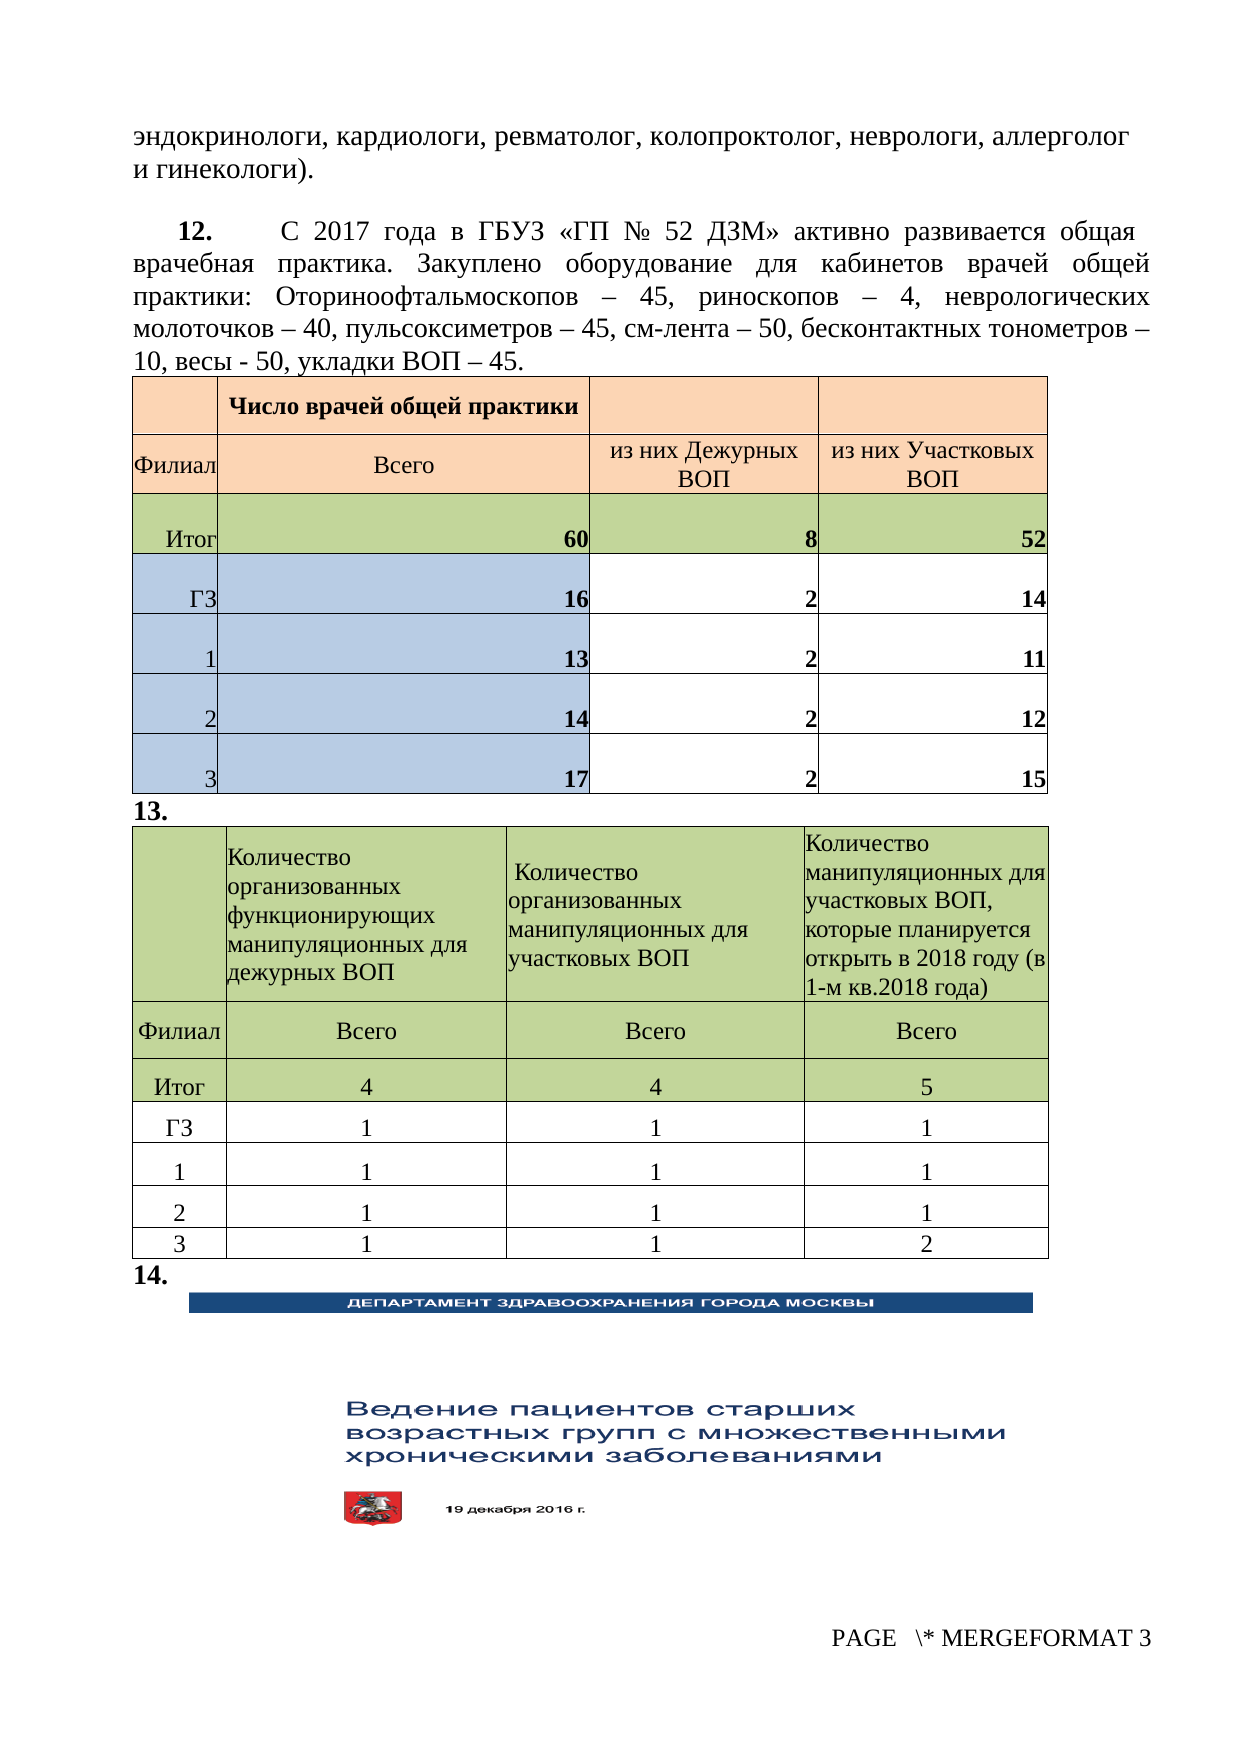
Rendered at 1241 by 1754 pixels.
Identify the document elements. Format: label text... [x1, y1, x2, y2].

table_header Число врачей общей практики [218, 377, 589, 433]
table_cell Итог [133, 494, 217, 553]
table_cell Всего [218, 435, 589, 493]
list С 2017 года в ГБУЗ «ГП № 52 ДЗМ» активно развивается общая врачебная практика. Закуплено оборудование для кабинетов врачей общей практики: Оториноофтальмоскопов – 45, риноскопов – 4, неврологических молоточков – 40, пульсоксиметров – 45, см-лента – 50, бесконтактных тонометров – 10, весы - 50, укладки ВОП – 45. [133, 214, 1152, 376]
table_cell 16 [218, 554, 589, 613]
table_header [590, 377, 818, 433]
table_cell 1 [507, 1186, 804, 1227]
table_cell 2 [133, 1186, 226, 1227]
table_cell 13 [218, 614, 589, 673]
table_cell Всего [805, 1002, 1048, 1058]
table_header [819, 377, 1047, 433]
table_cell 1 [133, 1143, 226, 1185]
table_cell 1 [805, 1143, 1048, 1185]
table_cell 2 [590, 614, 818, 673]
table_cell Всего [227, 1002, 506, 1058]
list 14. [133, 1258, 1152, 1291]
table_cell 1 [227, 1102, 506, 1142]
table_header [133, 827, 226, 1001]
table_cell 4 [507, 1059, 804, 1101]
table_cell 2 [590, 554, 818, 613]
table_cell 1 [227, 1186, 506, 1227]
table_cell Всего [507, 1002, 804, 1058]
table_cell 12 [819, 674, 1047, 733]
table_cell 1 [507, 1102, 804, 1142]
picture [170, 1290, 1048, 1593]
table_cell 2 [133, 674, 217, 733]
table_cell 52 [819, 494, 1047, 553]
table_cell 15 [819, 734, 1047, 793]
table_header Количество организованных функционирующих манипуляционных для дежурных ВОП [227, 827, 506, 1001]
table_cell 17 [218, 734, 589, 793]
table_header Количество организованных манипуляционных для участковых ВОП [507, 827, 804, 1001]
table_cell 1 [227, 1228, 506, 1257]
table_cell 14 [819, 554, 1047, 613]
text 13. [133, 794, 1152, 826]
table_cell 8 [590, 494, 818, 553]
table_cell 1 [507, 1228, 804, 1257]
table_cell 1 [507, 1143, 804, 1185]
table_cell 1 [805, 1186, 1048, 1227]
table_cell Филиал [133, 1002, 226, 1058]
table_cell 3 [133, 1228, 226, 1257]
table_header Количество манипуляционных для участковых ВОП, которые планируется открыть в 2018 году (в 1-м кв.2018 года) [805, 827, 1048, 1001]
table_cell из них Участковых ВОП [819, 435, 1047, 493]
table_cell Итог [133, 1059, 226, 1101]
table_cell 14 [218, 674, 589, 733]
table_cell 60 [218, 494, 589, 553]
table_cell 5 [805, 1059, 1048, 1101]
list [133, 118, 1152, 214]
table_cell 3 [133, 734, 217, 793]
table_cell из них Дежурных ВОП [590, 435, 818, 493]
table_cell 1 [227, 1143, 506, 1185]
table_cell 4 [227, 1059, 506, 1101]
table_cell 1 [133, 614, 217, 673]
table_cell 2 [590, 674, 818, 733]
table_cell 11 [819, 614, 1047, 673]
table_header [133, 377, 217, 433]
table_cell 2 [590, 734, 818, 793]
table_cell 1 [805, 1102, 1048, 1142]
table_cell ГЗ [133, 554, 217, 613]
table_cell Филиал [133, 435, 217, 493]
table_cell ГЗ [133, 1102, 226, 1142]
table_cell 2 [805, 1228, 1048, 1257]
